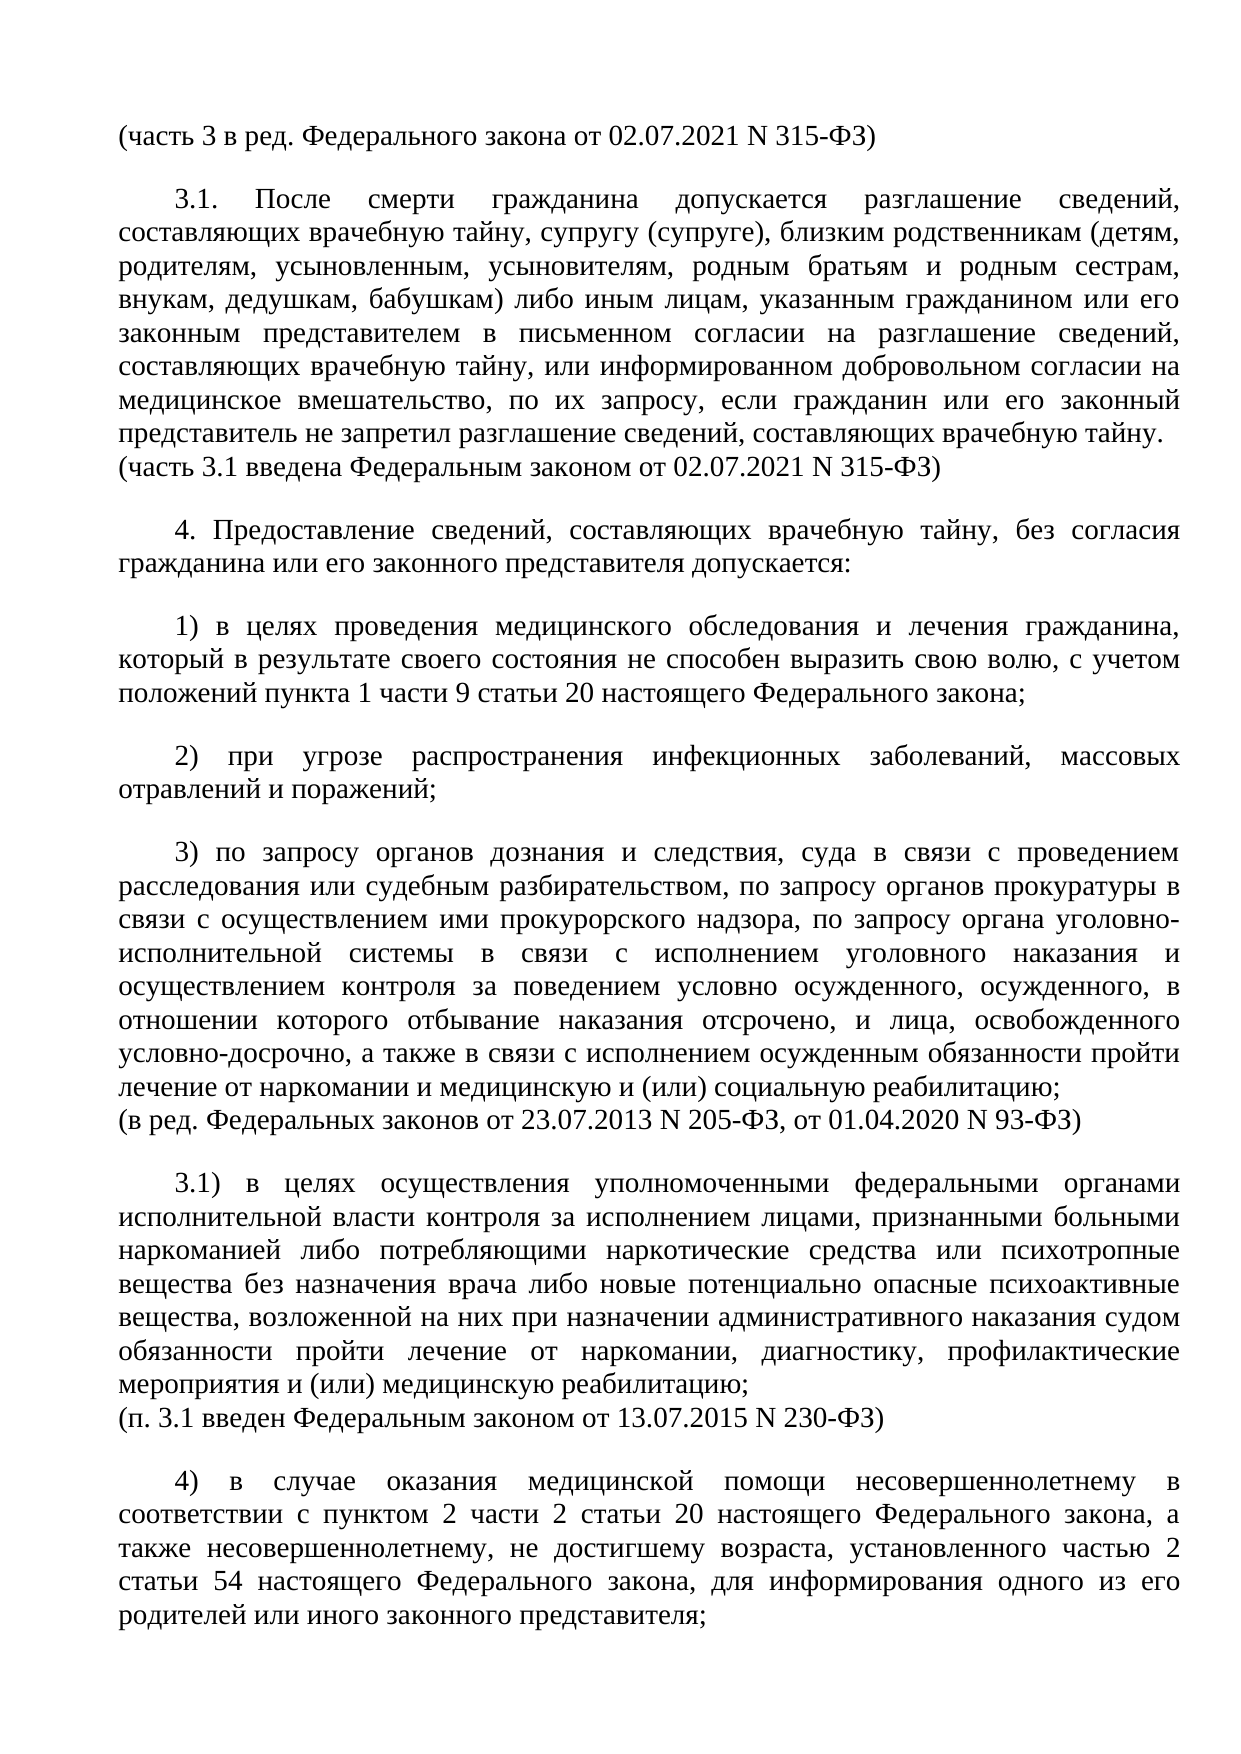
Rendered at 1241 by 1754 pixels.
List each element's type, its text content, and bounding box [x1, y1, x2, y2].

text 4. Предоставление сведений, составляющих врачебную тайну, без согласия гражданина или его законного представителя допускается: [118, 512, 1181, 579]
text 4) в случае оказания медицинской помощи несовершеннолетнему в соответствии с пунктом 2 части 2 статьи 20 настоящего Федерального закона, а также несовершеннолетнему, не достигшему возраста, установленного частью 2 статьи 54 настоящего Федерального закона, для информирования одного из его родителей или иного законного представителя; [118, 1463, 1181, 1630]
text 2) при угрозе распространения инфекционных заболеваний, массовых отравлений и поражений; [118, 738, 1181, 805]
text (п. 3.1 введен Федеральным законом от 13.07.2015 N 230-ФЗ) [118, 1400, 1181, 1433]
text 1) в целях проведения медицинского обследования и лечения гражданина, который в результате своего состояния не способен выразить свою волю, с учетом положений пункта 1 части 9 статьи 20 настоящего Федерального закона; [118, 608, 1181, 709]
text (часть 3.1 введена Федеральным законом от 02.07.2021 N 315-ФЗ) [118, 449, 1181, 483]
text 3) по запросу органов дознания и следствия, суда в связи с проведением расследования или судебным разбирательством, по запросу органов прокуратуры в связи с осуществлением ими прокурорского надзора, по запросу органа уголовно-исполнительной системы в связи с исполнением уголовного наказания и осуществлением контроля за поведением условно осужденного, осужденного, в отношении которого отбывание наказания отсрочено, и лица, освобожденного условно-досрочно, а также в связи с исполнением осужденным обязанности пройти лечение от наркомании и медицинскую и (или) социальную реабилитацию; [118, 834, 1181, 1102]
text (в ред. Федеральных законов от 23.07.2013 N 205-ФЗ, от 01.04.2020 N 93-ФЗ) [118, 1102, 1181, 1136]
text 3.1. После смерти гражданина допускается разглашение сведений, составляющих врачебную тайну, супругу (супруге), близким родственникам (детям, родителям, усыновленным, усыновителям, родным братьям и родным сестрам, внукам, дедушкам, бабушкам) либо иным лицам, указанным гражданином или его законным представителем в письменном согласии на разглашение сведений, составляющих врачебную тайну, или информированном добровольном согласии на медицинское вмешательство, по их запросу, если гражданин или его законный представитель не запретил разглашение сведений, составляющих врачебную тайну. [118, 181, 1181, 449]
text 3.1) в целях осуществления уполномоченными федеральными органами исполнительной власти контроля за исполнением лицами, признанными больными наркоманией либо потребляющими наркотические средства или психотропные вещества без назначения врача либо новые потенциально опасные психоактивные вещества, возложенной на них при назначении административного наказания судом обязанности пройти лечение от наркомании, диагностику, профилактические мероприятия и (или) медицинскую реабилитацию; [118, 1165, 1181, 1400]
text (часть 3 в ред. Федерального закона от 02.07.2021 N 315-ФЗ) [118, 118, 1181, 152]
